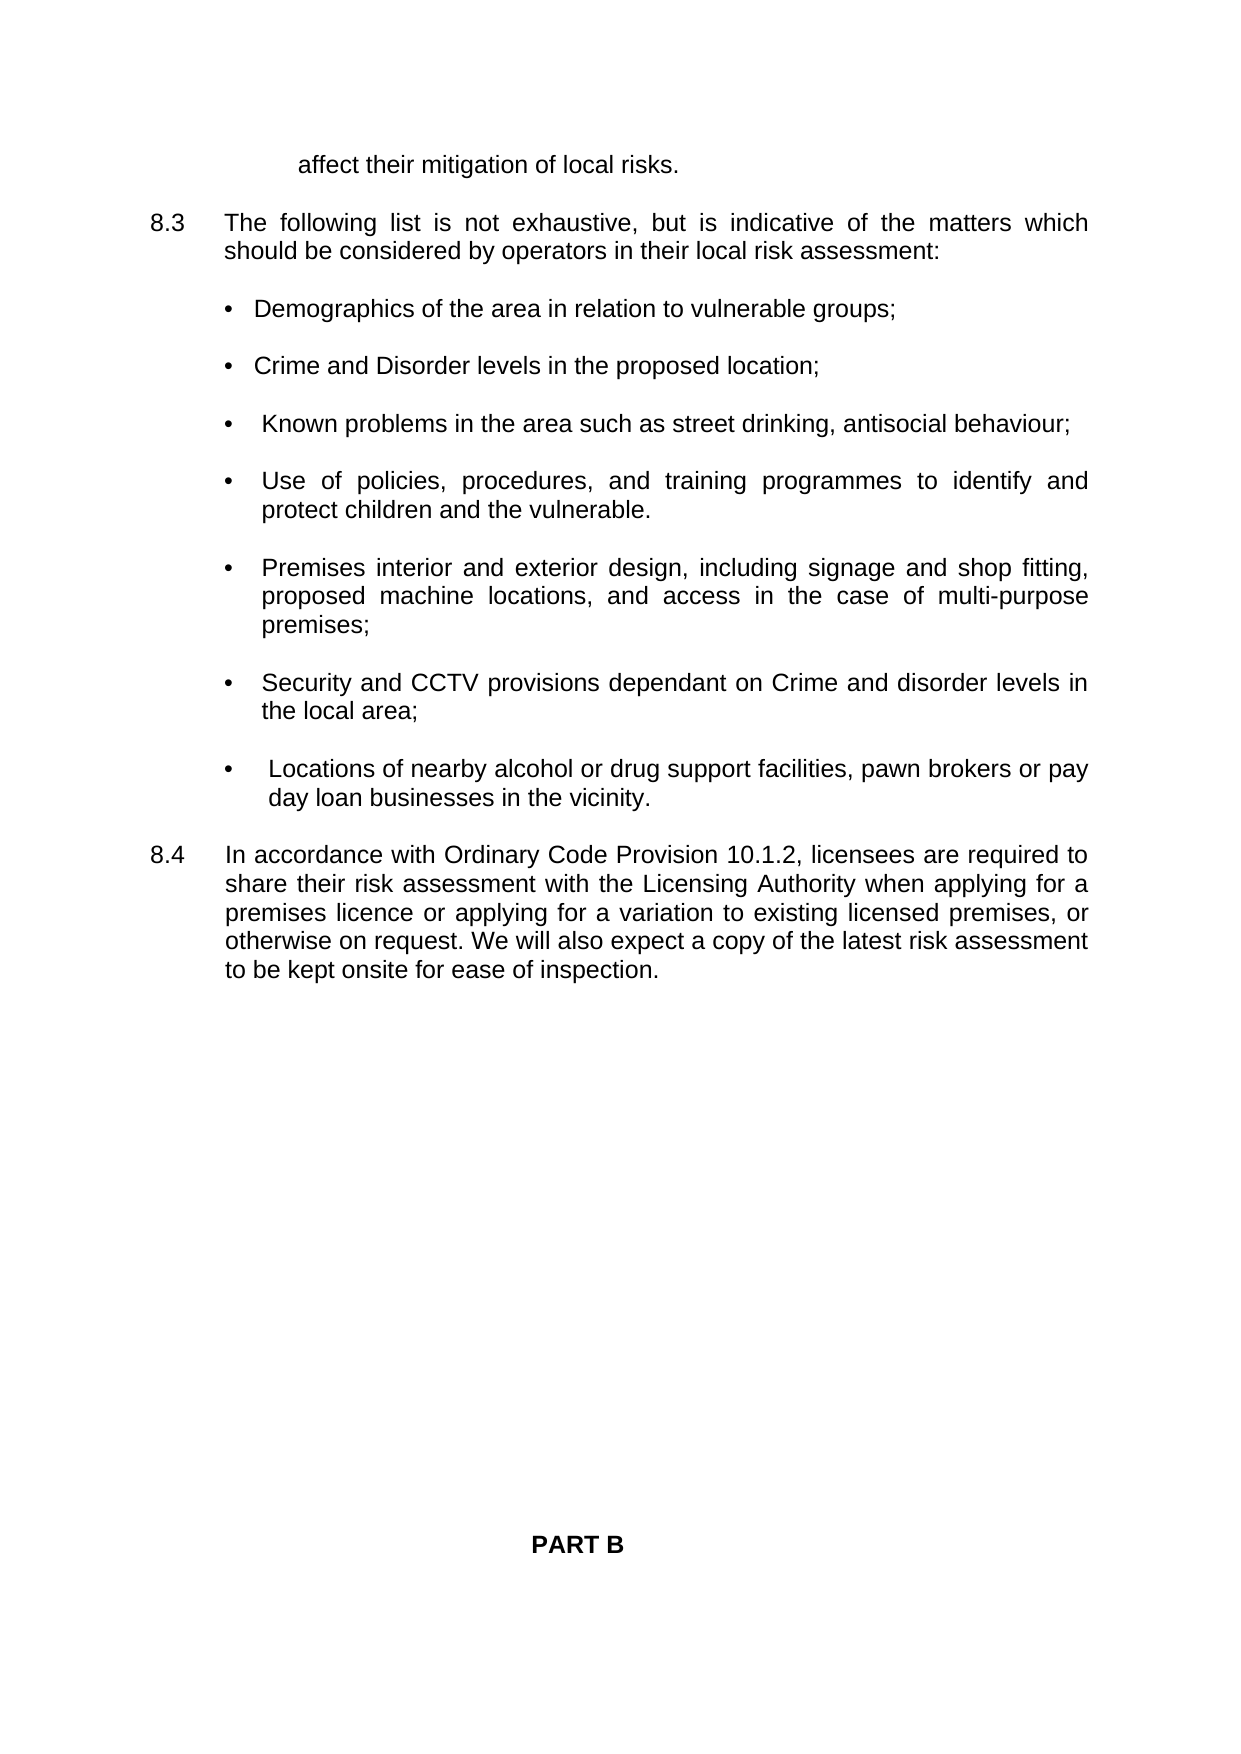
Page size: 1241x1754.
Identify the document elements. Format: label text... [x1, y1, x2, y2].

list Security and CCTV provisions dependant on Crime and disorder levels in the local area; [224, 667, 1090, 725]
list Demographics of the area in relation to vulnerable groups; [224, 294, 1090, 322]
list Premises interior and exterior design, including signage and shop fitting, proposed machine locations, and access in the case of multi-purpose premises; [224, 552, 1090, 639]
list Locations of nearby alcohol or drug support facilities, pawn brokers or pay day loan businesses in the vicinity. [224, 754, 1090, 811]
text PART B [150, 1530, 1090, 1559]
text 8.3 The following list is not exhaustive, but is indicative of the matters which should be considered by operators in their local risk assessment: [150, 207, 1090, 265]
list Use of policies, procedures, and training programmes to identify and protect children and the vulnerable. [224, 466, 1090, 524]
list Crime and Disorder levels in the proposed location; [224, 351, 1090, 380]
list Known problems in the area such as street drinking, antisocial behaviour; [224, 409, 1090, 437]
text 8.4 In accordance with Ordinary Code Provision 10.1.2, licensees are required to share their risk assessment with the Licensing Authority when applying for a premises licence or applying for a variation to existing licensed premises, or otherwise on request. We will also expect a copy of the latest risk assessment to be kept onsite for ease of inspection. [150, 840, 1090, 984]
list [224, 150, 1090, 179]
